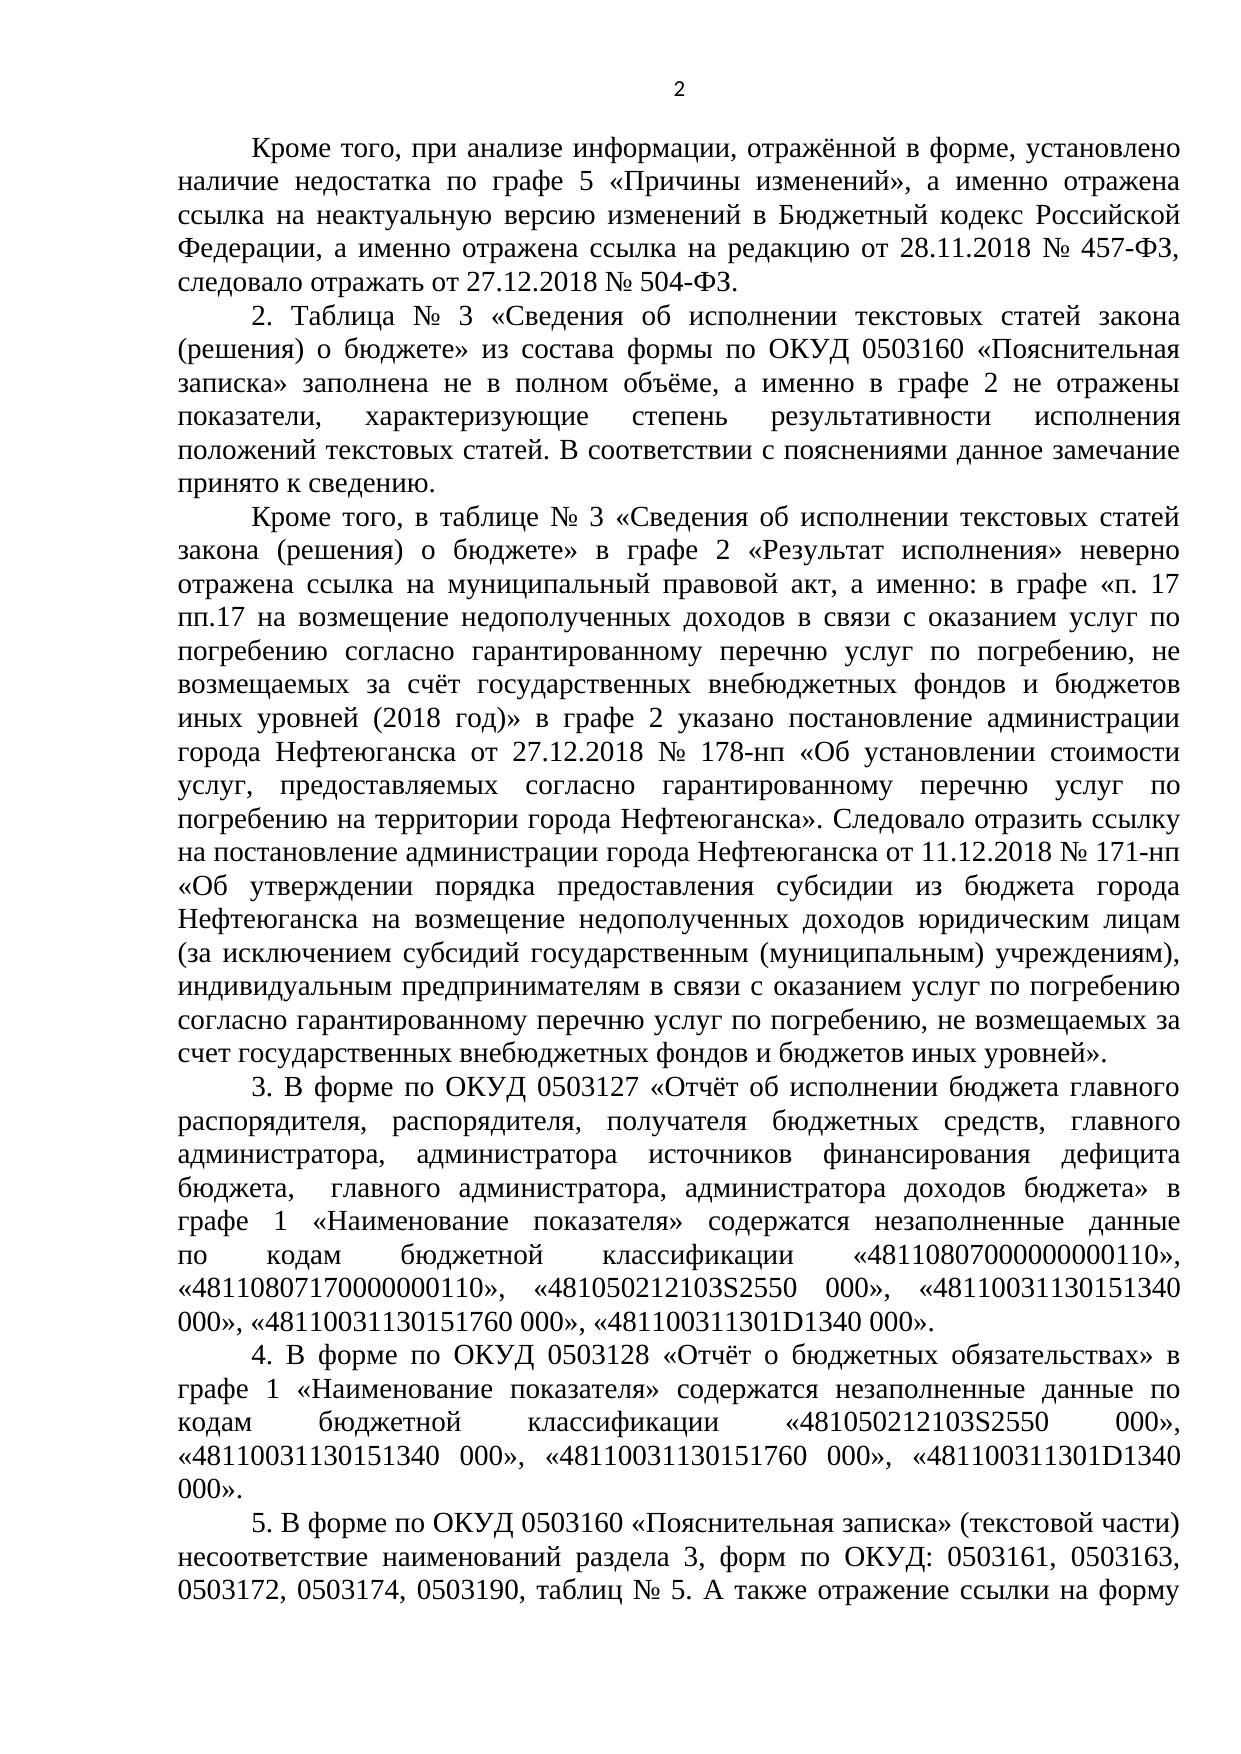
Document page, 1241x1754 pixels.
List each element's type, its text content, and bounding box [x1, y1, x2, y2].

text 2. Таблица № 3 «Сведения об исполнении текстовых статей закона (решения) о бюджете» из состава формы по ОКУД 0503160 «Пояснительная записка» заполнена не в полном объёме, а именно в графе 2 не отражены показатели, характеризующие степень результативности исполнения положений текстовых статей. В соответствии с пояснениями данное замечание принято к сведению. [177, 298, 1181, 499]
text Кроме того, при анализе информации, отражённой в форме, установлено наличие недостатка по графе 5 «Причины изменений», а именно отражена ссылка на неактуальную версию изменений в Бюджетный кодекс Российской Федерации, а именно отражена ссылка на редакцию от 28.11.2018 № 457-ФЗ, следовало отражать от 27.12.2018 № 504-ФЗ. [177, 130, 1181, 298]
text Кроме того, в таблице № 3 «Сведения об исполнении текстовых статей закона (решения) о бюджете» в графе 2 «Результат исполнения» неверно отражена ссылка на муниципальный правовой акт, а именно: в графе «п. 17 пп.17 на возмещение недополученных доходов в связи с оказанием услуг по погребению согласно гарантированному перечню услуг по погребению, не возмещаемых за счёт государственных внебюджетных фондов и бюджетов иных уровней (2018 год)» в графе 2 указано постановление администрации города Нефтеюганска от 27.12.2018 № 178-нп «Об установлении стоимости услуг, предоставляемых согласно гарантированному перечню услуг по погребению на территории города Нефтеюганска». Следовало отразить ссылку на постановление администрации города Нефтеюганска от 11.12.2018 № 171-нп «Об утверждении порядка предоставления субсидии из бюджета города Нефтеюганска на возмещение недополученных доходов юридическим лицам (за исключением субсидий государственным (муниципальным) учреждениям), индивидуальным предпринимателям в связи с оказанием услуг по погребению согласно гарантированному перечню услуг по погребению, не возмещаемых за счет государственных внебюджетных фондов и бюджетов иных уровней». [177, 499, 1181, 1069]
text 4. В форме по ОКУД 0503128 «Отчёт о бюджетных обязательствах» в графе 1 «Наименование показателя» содержатся незаполненные данные по кодам бюджетной классификации «481050212103S2550 000», «48110031130151340 000», «48110031130151760 000», «481100311301D1340 000». [177, 1337, 1181, 1505]
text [177, 1505, 1181, 1606]
text 3. В форме по ОКУД 0503127 «Отчёт об исполнении бюджета главного распорядителя, распорядителя, получателя бюджетных средств, главного администратора, администратора источников финансирования дефицита бюджета, главного администратора, администратора доходов бюджета» в графе 1 «Наименование показателя» содержатся незаполненные данные по кодам бюджетной классификации «48110807000000000110», «48110807170000000110», «481050212103S2550 000», «48110031130151340 000», «48110031130151760 000», «481100311301D1340 000». [177, 1069, 1181, 1337]
